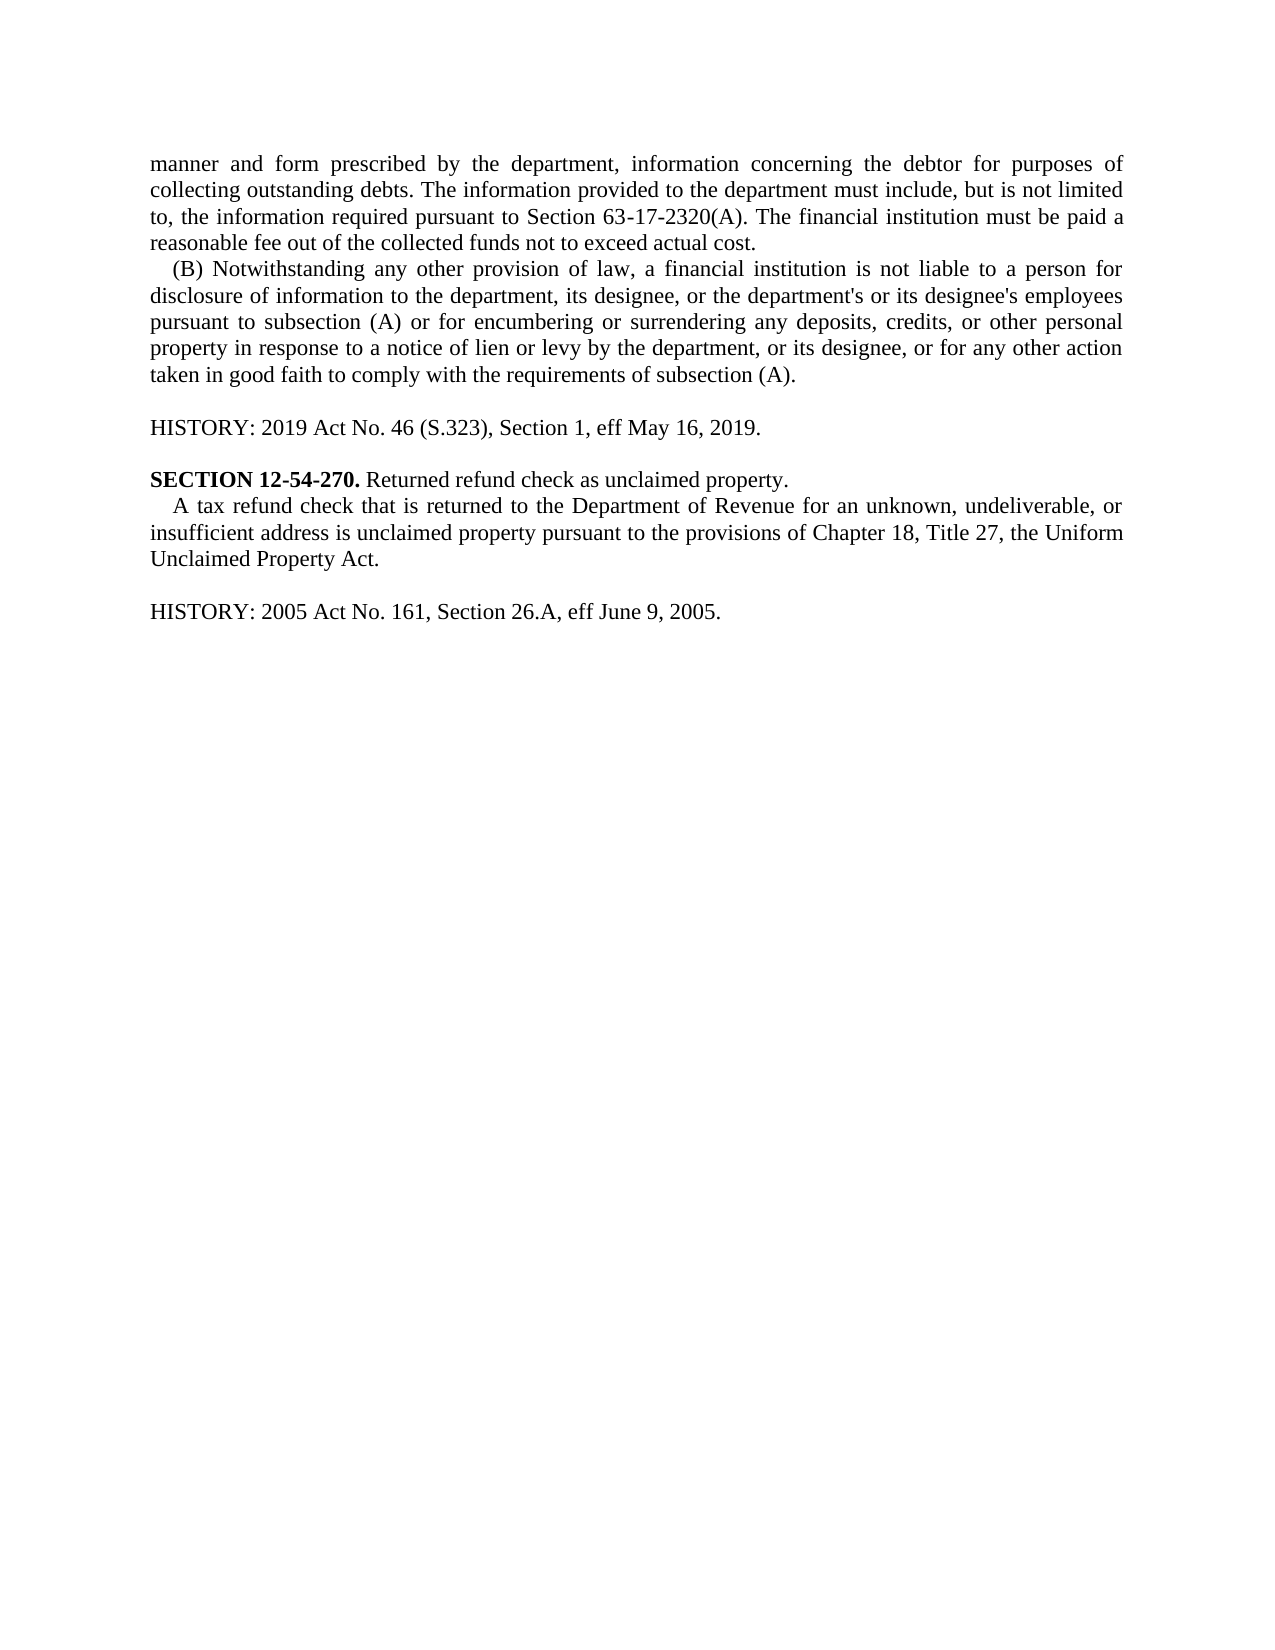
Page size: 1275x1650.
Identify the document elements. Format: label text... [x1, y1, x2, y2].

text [150, 150, 1125, 255]
text HISTORY: 2019 Act No. 46 (S.323), Section 1, eff May 16, 2019. [150, 413, 1125, 440]
text HISTORY: 2005 Act No. 161, Section 26.A, eff June 9, 2005. [150, 598, 1125, 624]
text SECTION 12-54-270. Returned refund check as unclaimed property. [150, 466, 1125, 493]
text (B) Notwithstanding any other provision of law, a financial institution is not liable to a person for disclosure of information to the department, its designee, or the department's or its designee's employees pursuant to subsection (A) or for encumbering or surrendering any deposits, credits, or other personal property in response to a notice of lien or levy by the department, or its designee, or for any other action taken in good faith to comply with the requirements of subsection (A). [150, 255, 1125, 387]
text A tax refund check that is returned to the Department of Revenue for an unknown, undeliverable, or insufficient address is unclaimed property pursuant to the provisions of Chapter 18, Title 27, the Uniform Unclaimed Property Act. [150, 493, 1125, 572]
